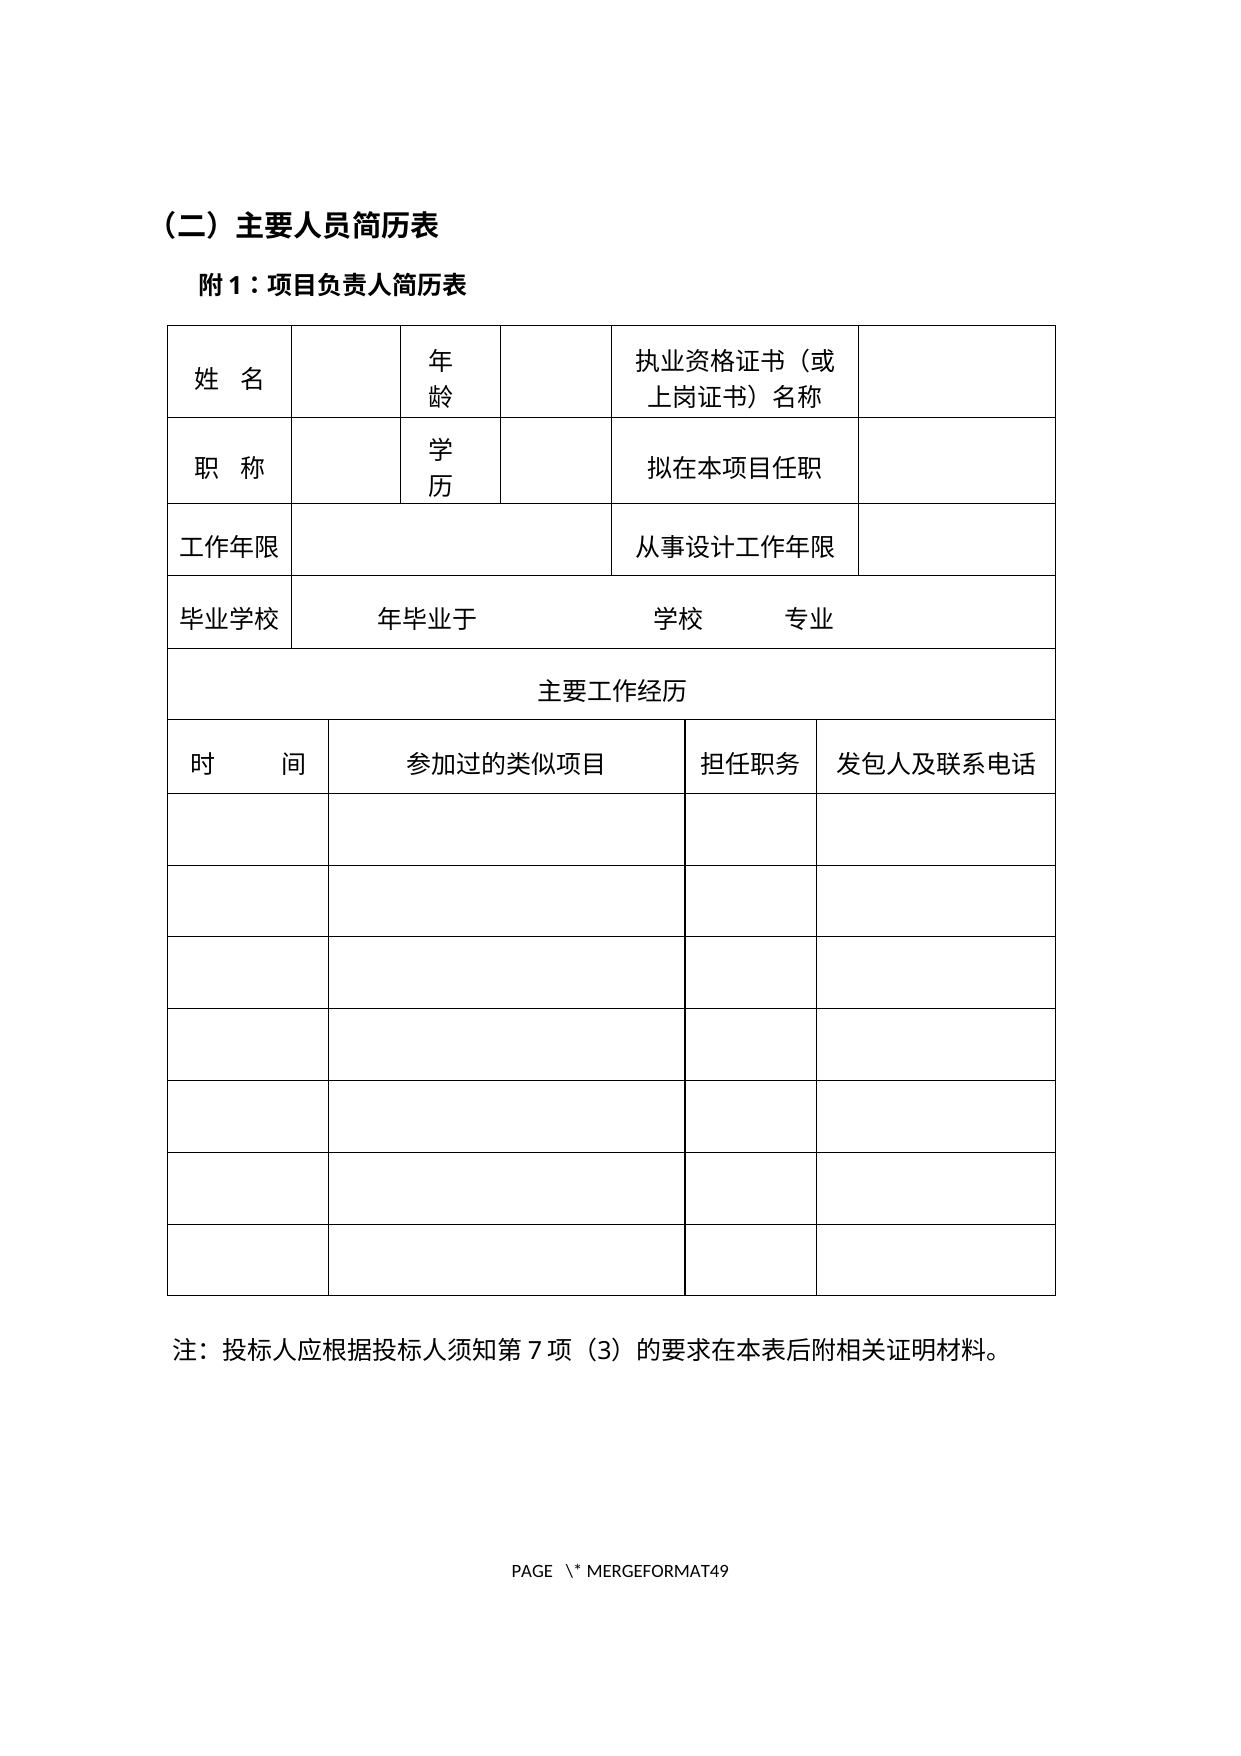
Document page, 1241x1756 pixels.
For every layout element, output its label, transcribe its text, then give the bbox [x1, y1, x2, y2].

table_cell 学历 [401, 418, 500, 503]
table_header [501, 326, 611, 417]
table_cell [686, 1153, 816, 1223]
table_cell 年毕业于 学校 专业 [292, 576, 1055, 648]
table_cell [686, 1081, 816, 1152]
table_cell 拟在本项目任职 [612, 418, 858, 503]
table_cell [329, 1009, 684, 1080]
table_cell [168, 1081, 328, 1152]
table_cell 从事设计工作年限 [612, 504, 858, 575]
table_cell 时 间 [168, 720, 328, 792]
table_cell [292, 418, 400, 503]
table_cell [329, 794, 684, 864]
table_cell [859, 418, 1055, 503]
table_cell [329, 1153, 684, 1223]
table_cell [686, 1009, 816, 1080]
table_header 年龄 [401, 326, 500, 417]
table_cell [501, 418, 611, 503]
table_cell [817, 937, 1055, 1008]
table_header [859, 326, 1055, 417]
table_cell [329, 1081, 684, 1152]
table_cell 发包人及联系电话 [817, 720, 1055, 792]
table_header [292, 326, 400, 417]
table_cell [329, 1225, 684, 1295]
table_cell [168, 937, 328, 1008]
table_cell [686, 1225, 816, 1295]
table_cell 工作年限 [168, 504, 291, 575]
table_cell [859, 504, 1055, 575]
table_cell 参加过的类似项目 [329, 720, 684, 792]
subtitle 附1：项目负责人简历表 [148, 266, 1092, 302]
table_cell 主要工作经历 [168, 649, 1055, 719]
table_cell [817, 1009, 1055, 1080]
table_header 姓 名 [168, 326, 291, 417]
table_cell [168, 1153, 328, 1223]
table_cell [817, 794, 1055, 864]
table_cell [168, 1009, 328, 1080]
table_header 执业资格证书（或上岗证书）名称 [612, 326, 858, 417]
table_cell [329, 937, 684, 1008]
table_cell [817, 1153, 1055, 1223]
table_cell [817, 1225, 1055, 1295]
text 注：投标人应根据投标人须知第7项（3）的要求在本表后附相关证明材料。 [148, 1331, 1092, 1367]
table_cell [817, 1081, 1055, 1152]
table_cell [168, 1225, 328, 1295]
table_cell 职 称 [168, 418, 291, 503]
table_cell [168, 794, 328, 864]
table_cell [686, 937, 816, 1008]
subtitle （二）主要人员简历表 [148, 202, 1081, 244]
table_cell 担任职务 [686, 720, 816, 792]
table_cell [292, 504, 611, 575]
table_cell [686, 866, 816, 936]
table_cell 毕业学校 [168, 576, 291, 648]
table_cell [817, 866, 1055, 936]
table_cell [686, 794, 816, 864]
table_cell [329, 866, 684, 936]
table_cell [168, 866, 328, 936]
